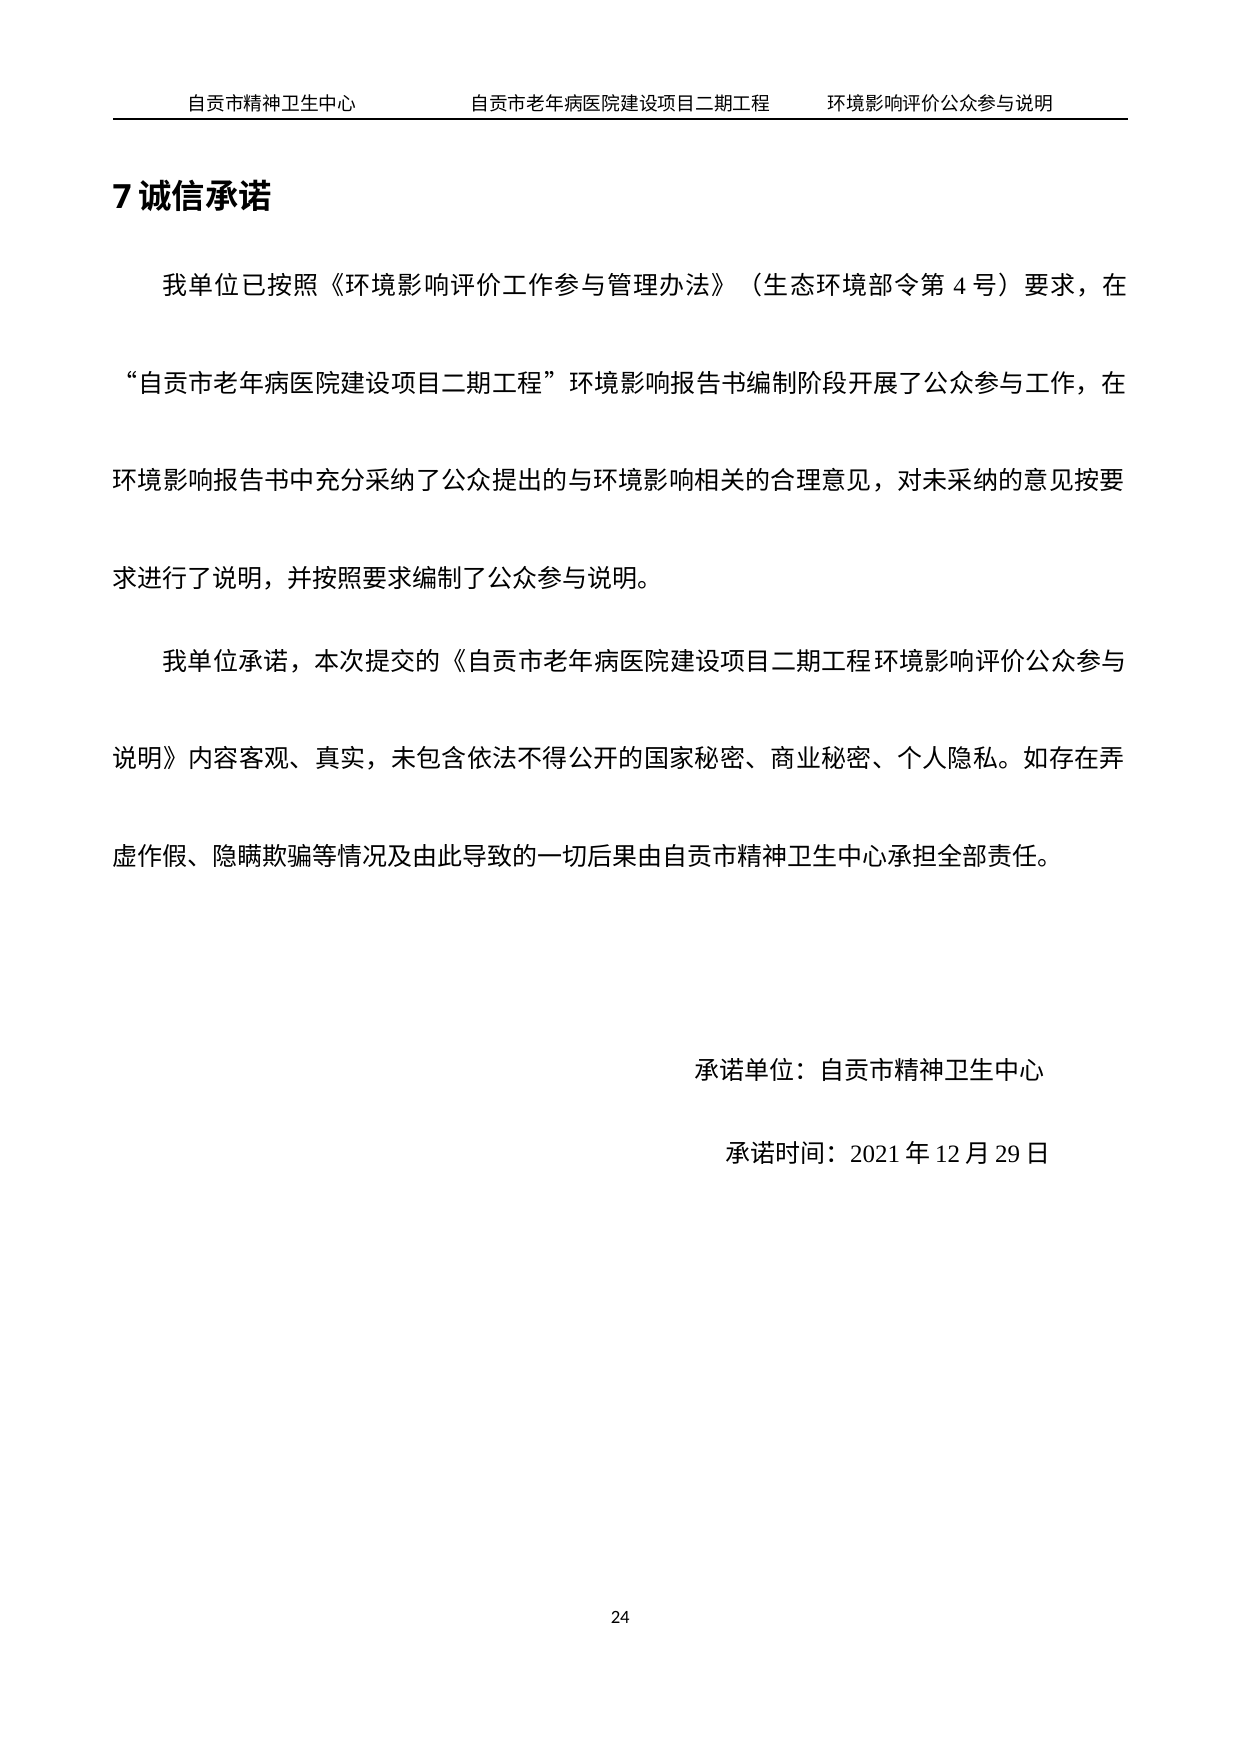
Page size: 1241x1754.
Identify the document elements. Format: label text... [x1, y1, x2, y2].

text 我单位承诺，本次提交的《自贡市老年病医院建设项目二期工程环境影响评价公众参与说明》内容客观、真实，未包含依法不得公开的国家秘密、商业秘密、个人隐私。如存在弄虚作假、隐瞒欺骗等情况及由此导致的一切后果由自贡市精神卫生中心承担全部责任。 [112, 627, 1128, 887]
text 我单位已按照《环境影响评价工作参与管理办法》（生态环境部令第4号）要求，在“自贡市老年病医院建设项目二期工程”环境影响报告书编制阶段开展了公众参与工作，在环境影响报告书中充分采纳了公众提出的与环境影响相关的合理意见，对未采纳的意见按要求进行了说明，并按照要求编制了公众参与说明。 [112, 251, 1128, 609]
text 承诺时间：2021年12月29日 [112, 1119, 1128, 1184]
text 承诺单位：自贡市精神卫生中心 [112, 1036, 1128, 1101]
subtitle 7诚信承诺 [112, 162, 1128, 227]
